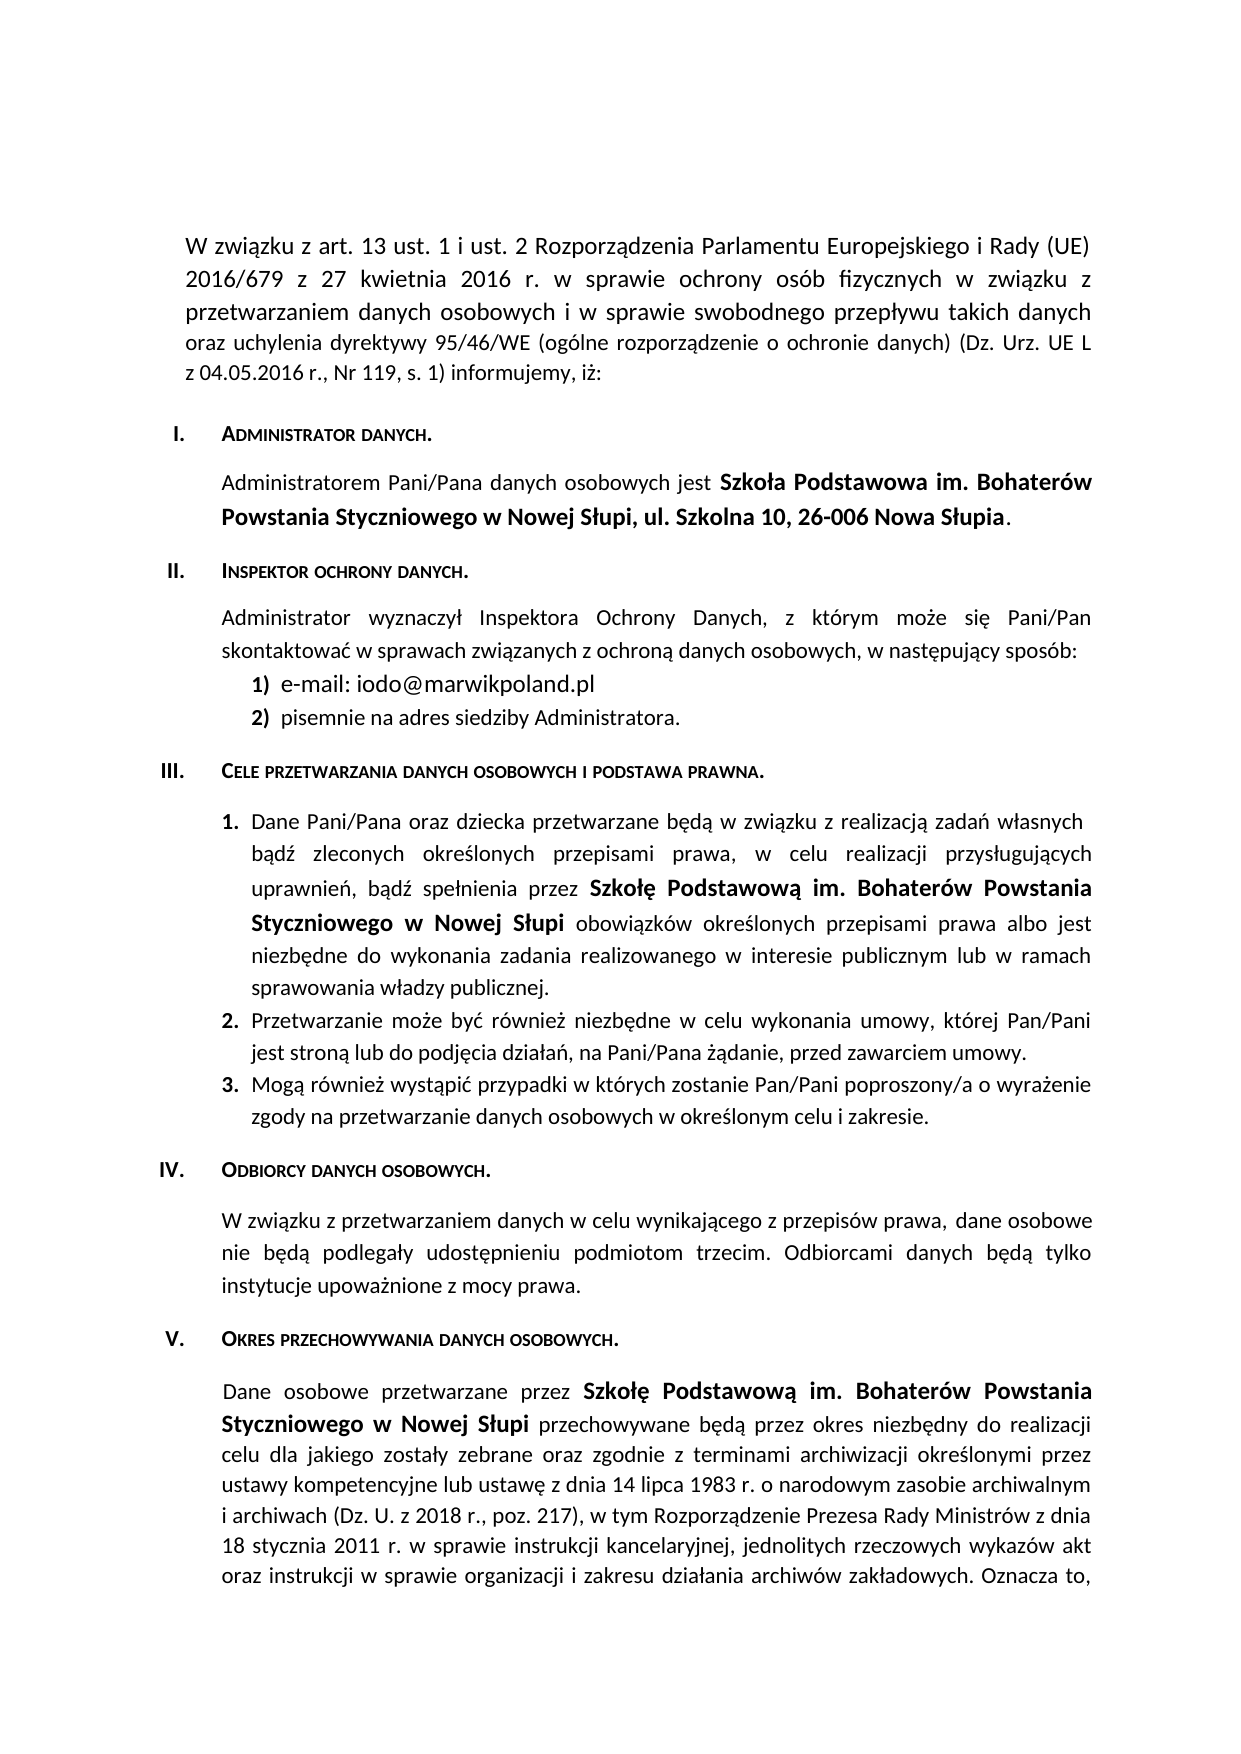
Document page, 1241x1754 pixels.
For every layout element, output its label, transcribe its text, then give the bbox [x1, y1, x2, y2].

list Administrator danych. [185, 419, 1093, 447]
list Cele przetwarzania danych osobowych i podstawa prawna. [185, 756, 1093, 784]
list Odbiorcy danych osobowych. [185, 1155, 1093, 1183]
list W związku z przetwarzaniem danych w celu wynikającego z przepisów prawa, dane osobowe nie będą podlegały udostępnieniu podmiotom trzecim. Odbiorcami danych będą tylko instytucje upoważnione z mocy prawa. [221, 1206, 1093, 1299]
text Administrator wyznaczył Inspektora Ochrony Danych, z którym może się Pani/Pan skontaktować w sprawach związanych z ochroną danych osobowych, w następujący sposób: [221, 603, 1093, 664]
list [221, 1375, 1093, 1589]
list Inspektor ochrony danych. [185, 557, 1093, 585]
list Mogą również wystąpić przypadki w których zostanie Pan/Pani poproszony/a o wyrażenie zgody na przetwarzanie danych osobowych w określonym celu i zakresie. [221, 1070, 1093, 1130]
list e-mail: iodo@marwikpoland.pl [251, 668, 1093, 698]
list pisemnie na adres siedziby Administratora. [251, 703, 1093, 731]
list W związku z art. 13 ust. 1 i ust. 2 Rozporządzenia Parlamentu Europejskiego i Rady (UE) 2016/679 z 27 kwietnia 2016 r. w sprawie ochrony osób fizycznych w związku z przetwarzaniem danych osobowych i w sprawie swobodnego przepływu takich danych oraz uchylenia dyrektywy 95/46/WE (ogólne rozporządzenie o ochronie danych) (Dz. Urz. UE L z 04.05.2016 r., Nr 119, s. 1) informujemy, iż: [185, 230, 1093, 387]
list Okres przechowywania danych osobowych. [185, 1324, 1093, 1352]
list Przetwarzanie może być również niezbędne w celu wykonania umowy, której Pan/Pani jest stroną lub do podjęcia działań, na Pani/Pana żądanie, przed zawarciem umowy. [221, 1006, 1093, 1066]
list Dane Pani/Pana oraz dziecka przetwarzane będą w związku z realizacją zadań własnych bądź zleconych określonych przepisami prawa, w celu realizacji przysługujących uprawnień, bądź spełnienia przez Szkołę Podstawową im. Bohaterów Powstania Styczniowego w Nowej Słupi obowiązków określonych przepisami prawa albo jest niezbędne do wykonania zadania realizowanego w interesie publicznym lub w ramach sprawowania władzy publicznej. [221, 807, 1093, 1002]
text Administratorem Pani/Pana danych osobowych jest Szkoła Podstawowa im. Bohaterów Powstania Styczniowego w Nowej Słupi, ul. Szkolna 10, 26-006 Nowa Słupia. [221, 466, 1093, 531]
